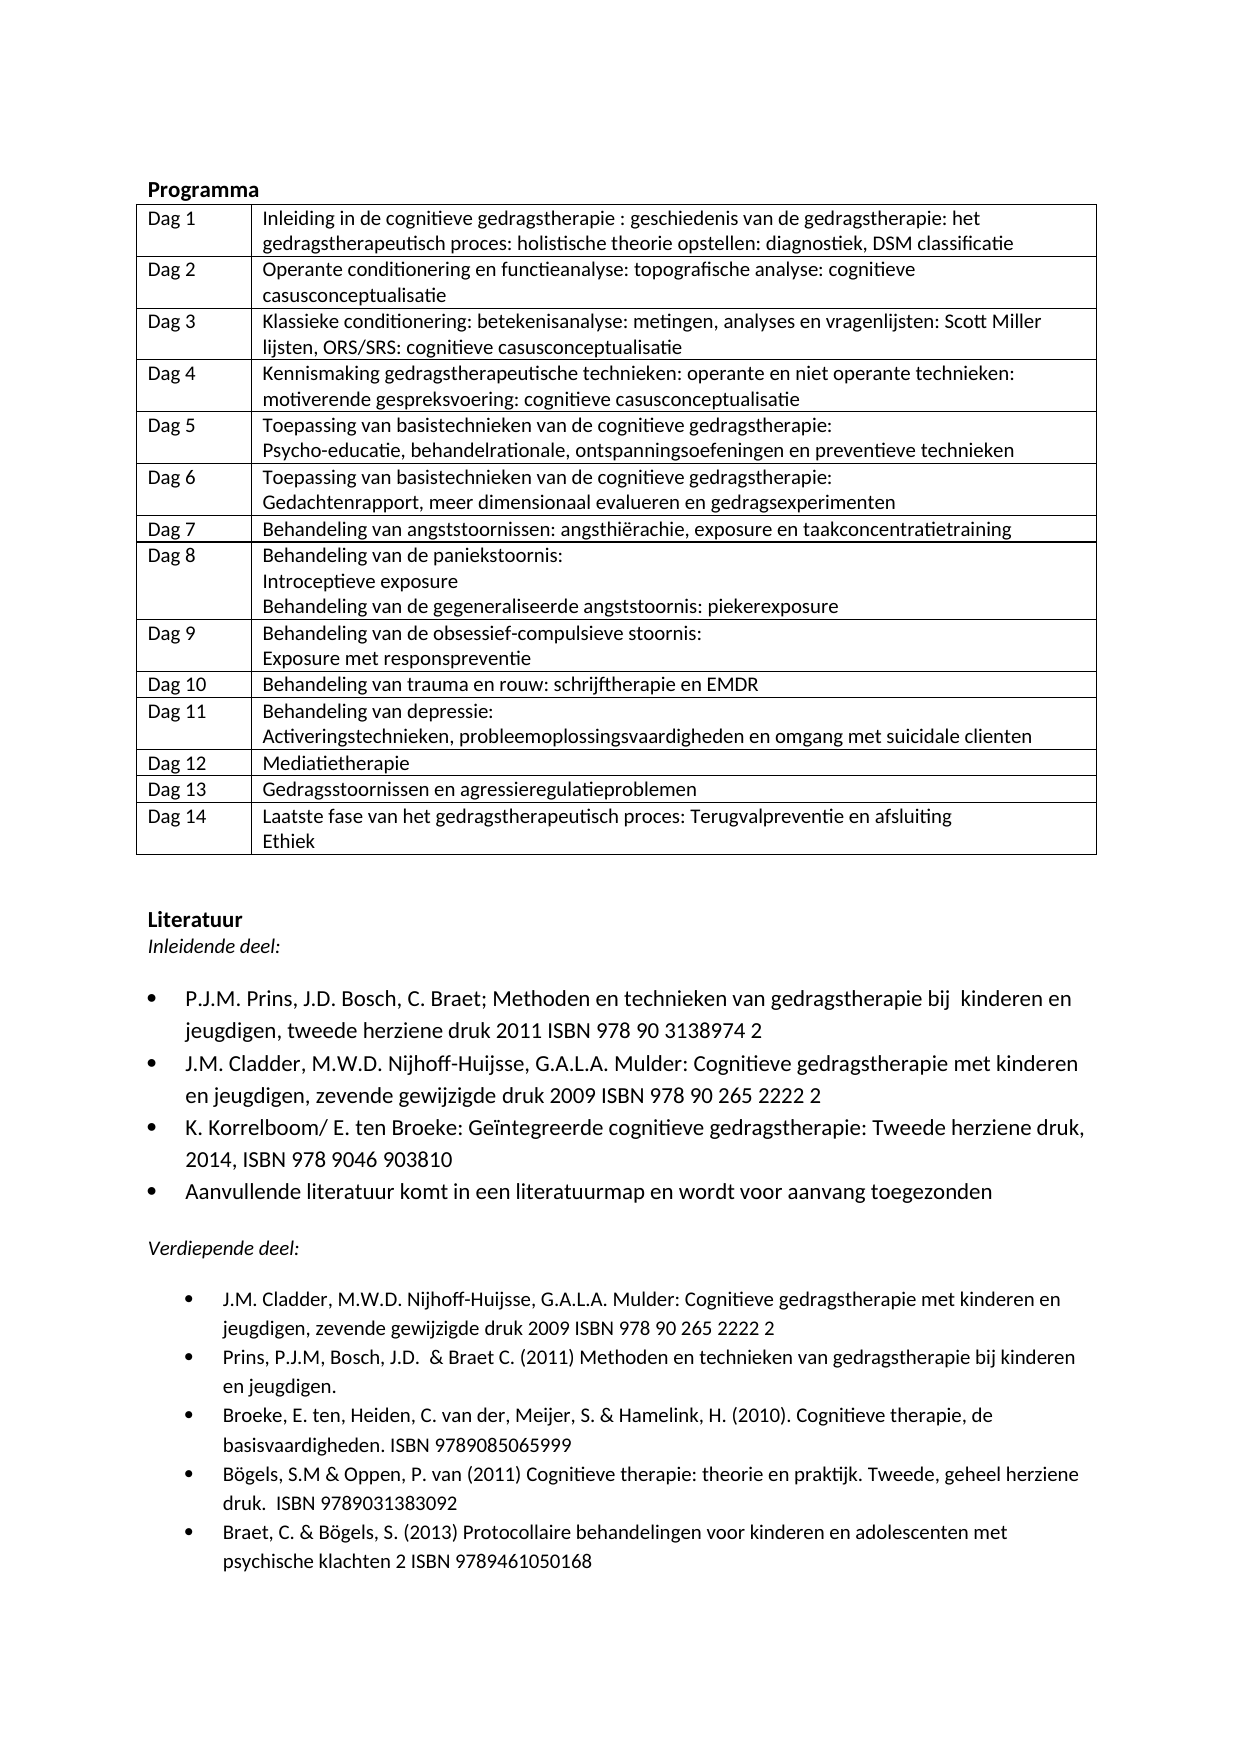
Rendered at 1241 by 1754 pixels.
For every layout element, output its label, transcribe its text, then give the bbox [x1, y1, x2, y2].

text Programma [148, 176, 1093, 204]
table_header Inleiding in de cognitieve gedragstherapie : geschiedenis van de gedragstherapie: het gedragstherapeutisch proces: holistische theorie opstellen: diagnostiek, DSM classificatie [252, 205, 1096, 256]
table_cell Behandeling van angststoornissen: angsthiërachie, exposure en taakconcentratietraining [252, 516, 1096, 541]
table_cell Behandeling van de obsessief-compulsieve stoornis: Exposure met responspreventie [252, 620, 1096, 671]
table_cell Dag 14 [137, 803, 251, 854]
table_cell Gedragsstoornissen en agressieregulatieproblemen [252, 776, 1096, 802]
table_cell Dag 7 [137, 516, 251, 541]
list Aanvullende literatuur komt in een literatuurmap en wordt voor aanvang toegezonden [148, 1177, 1093, 1206]
table_cell Kennismaking gedragstherapeutische technieken: operante en niet operante technieken: motiverende gespreksvoering: cognitieve casusconceptualisatie [252, 360, 1096, 411]
table_cell Dag 9 [137, 620, 251, 671]
table_cell Dag 3 [137, 309, 251, 359]
table_cell Toepassing van basistechnieken van de cognitieve gedragstherapie: Gedachtenrapport, meer dimensionaal evalueren en gedragsexperimenten [252, 464, 1096, 515]
table_cell Dag 11 [137, 698, 251, 749]
list K. Korrelboom/ E. ten Broeke: Geïntegreerde cognitieve gedragstherapie: Tweede herziene druk, 2014, ISBN 978 9046 903810 [148, 1113, 1093, 1173]
table_cell Dag 4 [137, 360, 251, 411]
list J.M. Cladder, M.W.D. Nijhoff-Huijsse, G.A.L.A. Mulder: Cognitieve gedragstherapie met kinderen en jeugdigen, zevende gewijzigde druk 2009 ISBN 978 90 265 2222 2 [185, 1286, 1093, 1341]
table_cell Operante conditionering en functieanalyse: topografische analyse: cognitieve casusconceptualisatie [252, 257, 1096, 307]
list P.J.M. Prins, J.D. Bosch, C. Braet; Methoden en technieken van gedragstherapie bij kinderen en jeugdigen, tweede herziene druk 2011 ISBN 978 90 3138974 2 [148, 984, 1093, 1044]
table_cell Dag 13 [137, 776, 251, 802]
table_cell Laatste fase van het gedragstherapeutisch proces: Terugvalpreventie en afsluiting Ethiek [252, 803, 1096, 854]
list Prins, P.J.M, Bosch, J.D. & Braet C. (2011) Methoden en technieken van gedragstherapie bij kinderen en jeugdigen. [185, 1344, 1093, 1399]
table_cell Klassieke conditionering: betekenisanalyse: metingen, analyses en vragenlijsten: Scott Miller lijsten, ORS/SRS: cognitieve casusconceptualisatie [252, 309, 1096, 359]
list Broeke, E. ten, Heiden, C. van der, Meijer, S. & Hamelink, H. (2010). Cognitieve therapie, de basisvaardigheden. ISBN 9789085065999 [185, 1403, 1093, 1457]
table_cell Dag 8 [137, 543, 251, 619]
table_cell Dag 2 [137, 257, 251, 307]
list J.M. Cladder, M.W.D. Nijhoff-Huijsse, G.A.L.A. Mulder: Cognitieve gedragstherapie met kinderen en jeugdigen, zevende gewijzigde druk 2009 ISBN 978 90 265 2222 2 [148, 1049, 1093, 1109]
table_cell Mediatietherapie [252, 750, 1096, 775]
table_header Dag 1 [137, 205, 251, 256]
table_cell Dag 6 [137, 464, 251, 515]
table_cell Toepassing van basistechnieken van de cognitieve gedragstherapie: Psycho-educatie, behandelrationale, ontspanningsoefeningen en preventieve technieken [252, 412, 1096, 463]
text Verdiepende deel: [148, 1235, 1093, 1261]
table_cell Dag 12 [137, 750, 251, 775]
table_cell Behandeling van depressie: Activeringstechnieken, probleemoplossingsvaardigheden en omgang met suicidale clienten [252, 698, 1096, 749]
table_cell Behandeling van de paniekstoornis: Introceptieve exposure Behandeling van de gegeneraliseerde angststoornis: piekerexposure [252, 543, 1096, 619]
table_cell Dag 5 [137, 412, 251, 463]
list Braet, C. & Bögels, S. (2013) Protocollaire behandelingen voor kinderen en adolescenten met psychische klachten 2 ISBN 9789461050168 [185, 1519, 1093, 1574]
table_cell Behandeling van trauma en rouw: schrijftherapie en EMDR [252, 672, 1096, 697]
table_cell Dag 10 [137, 672, 251, 697]
text Inleidende deel: [148, 933, 1093, 959]
list Bögels, S.M & Oppen, P. van (2011) Cognitieve therapie: theorie en praktijk. Tweede, geheel herziene druk. ISBN 9789031383092 [185, 1461, 1093, 1516]
text Literatuur [148, 906, 1093, 933]
